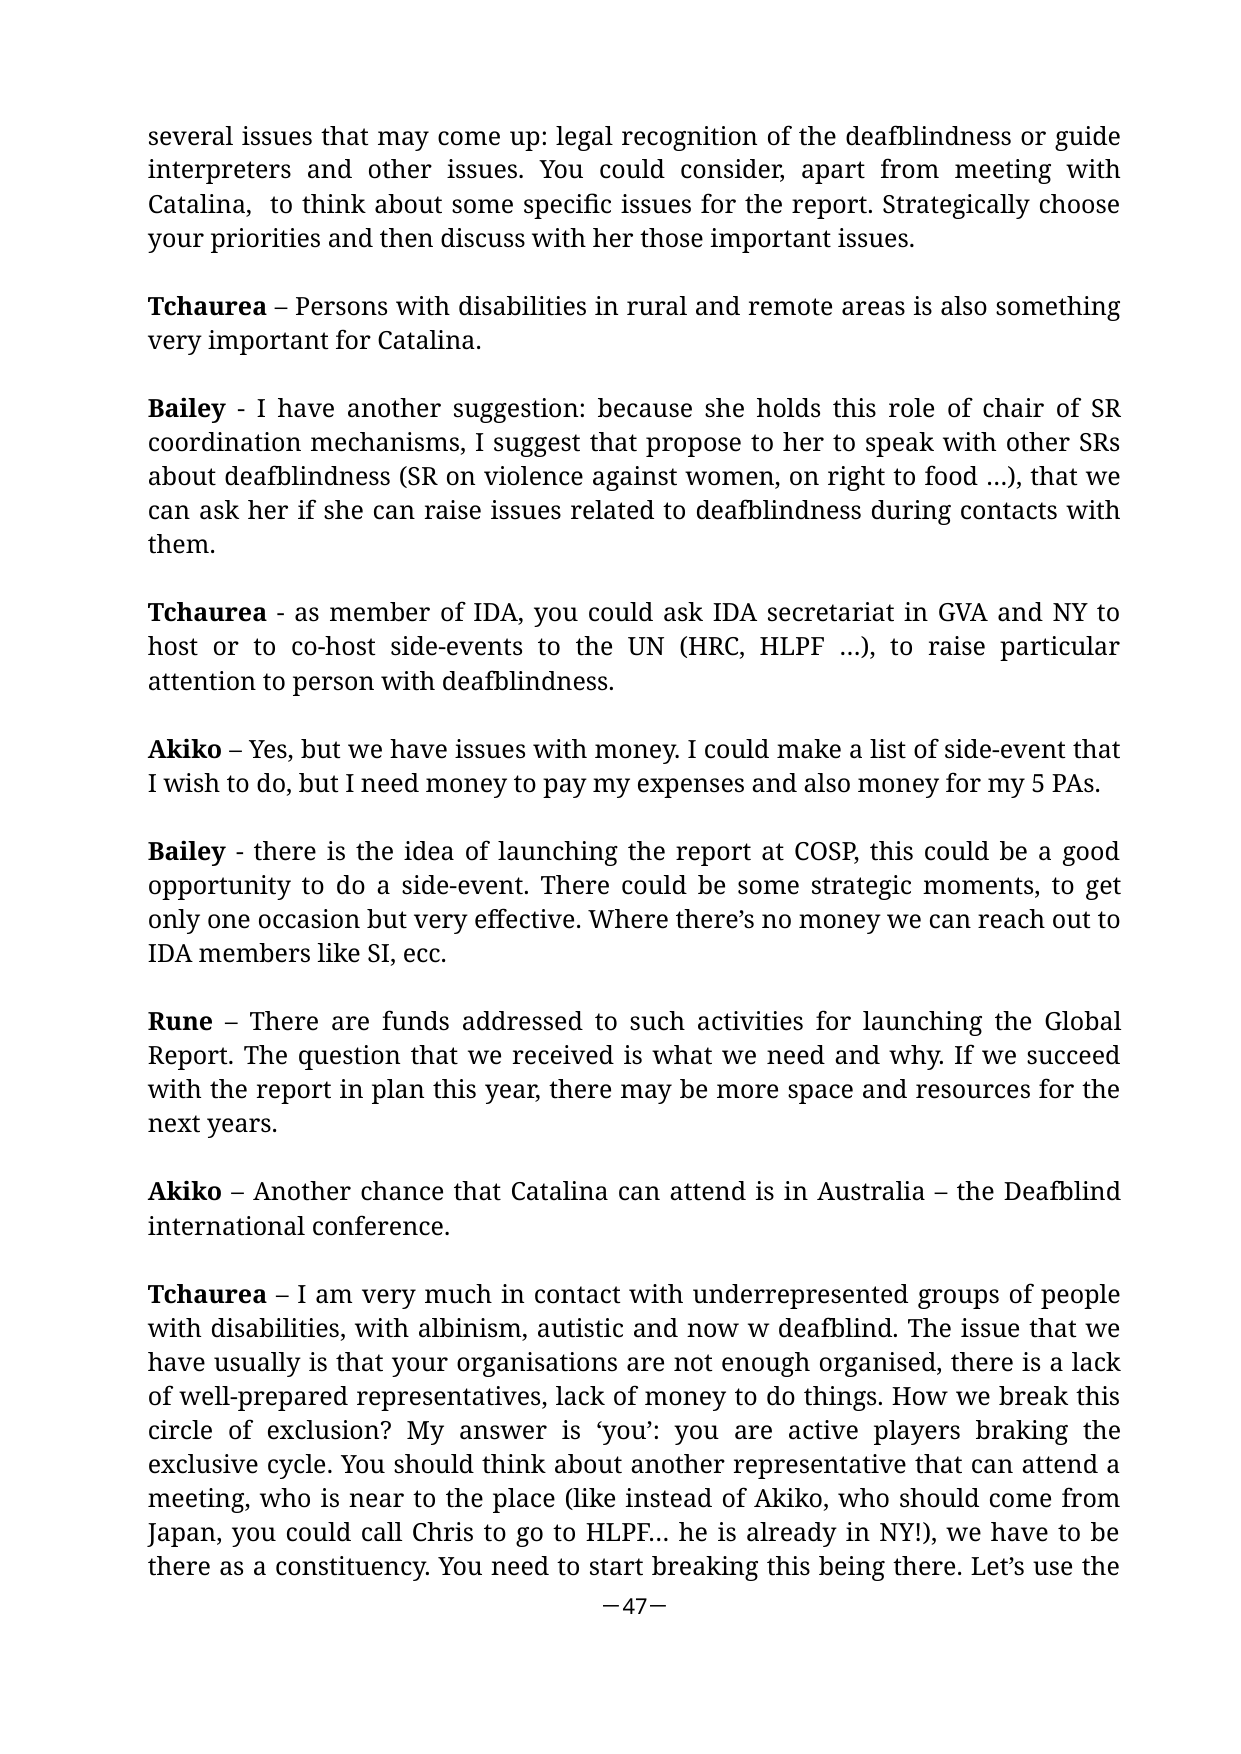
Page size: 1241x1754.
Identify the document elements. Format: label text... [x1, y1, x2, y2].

text Akiko – Another chance that Catalina can attend is in Australia – the Deafblind international conference. [148, 1174, 1122, 1242]
text Akiko – Yes, but we have issues with money. I could make a list of side-event that I wish to do, but I need money to pay my expenses and also money for my 5 PAs. [148, 731, 1122, 799]
text Rune – There are funds addressed to such activities for launching the Global Report. The question that we received is what we need and why. If we succeed with the report in plan this year, there may be more space and resources for the next years. [148, 1004, 1122, 1140]
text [148, 118, 1122, 254]
text Bailey - there is the idea of launching the report at COSP, this could be a good opportunity to do a side-event. There could be some strategic moments, to get only one occasion but very effective. Where there’s no money we can reach out to IDA members like SI, ecc. [148, 833, 1122, 970]
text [148, 1276, 1122, 1583]
text Bailey - I have another suggestion: because she holds this role of chair of SR coordination mechanisms, I suggest that propose to her to speak with other SRs about deafblindness (SR on violence against women, on right to food …), that we can ask her if she can raise issues related to deafblindness during contacts with them. [148, 391, 1122, 561]
text Tchaurea – Persons with disabilities in rural and remote areas is also something very important for Catalina. [148, 288, 1122, 357]
text Tchaurea - as member of IDA, you could ask IDA secretariat in GVA and NY to host or to co-host side-events to the UN (HRC, HLPF …), to raise particular attention to person with deafblindness. [148, 595, 1122, 697]
